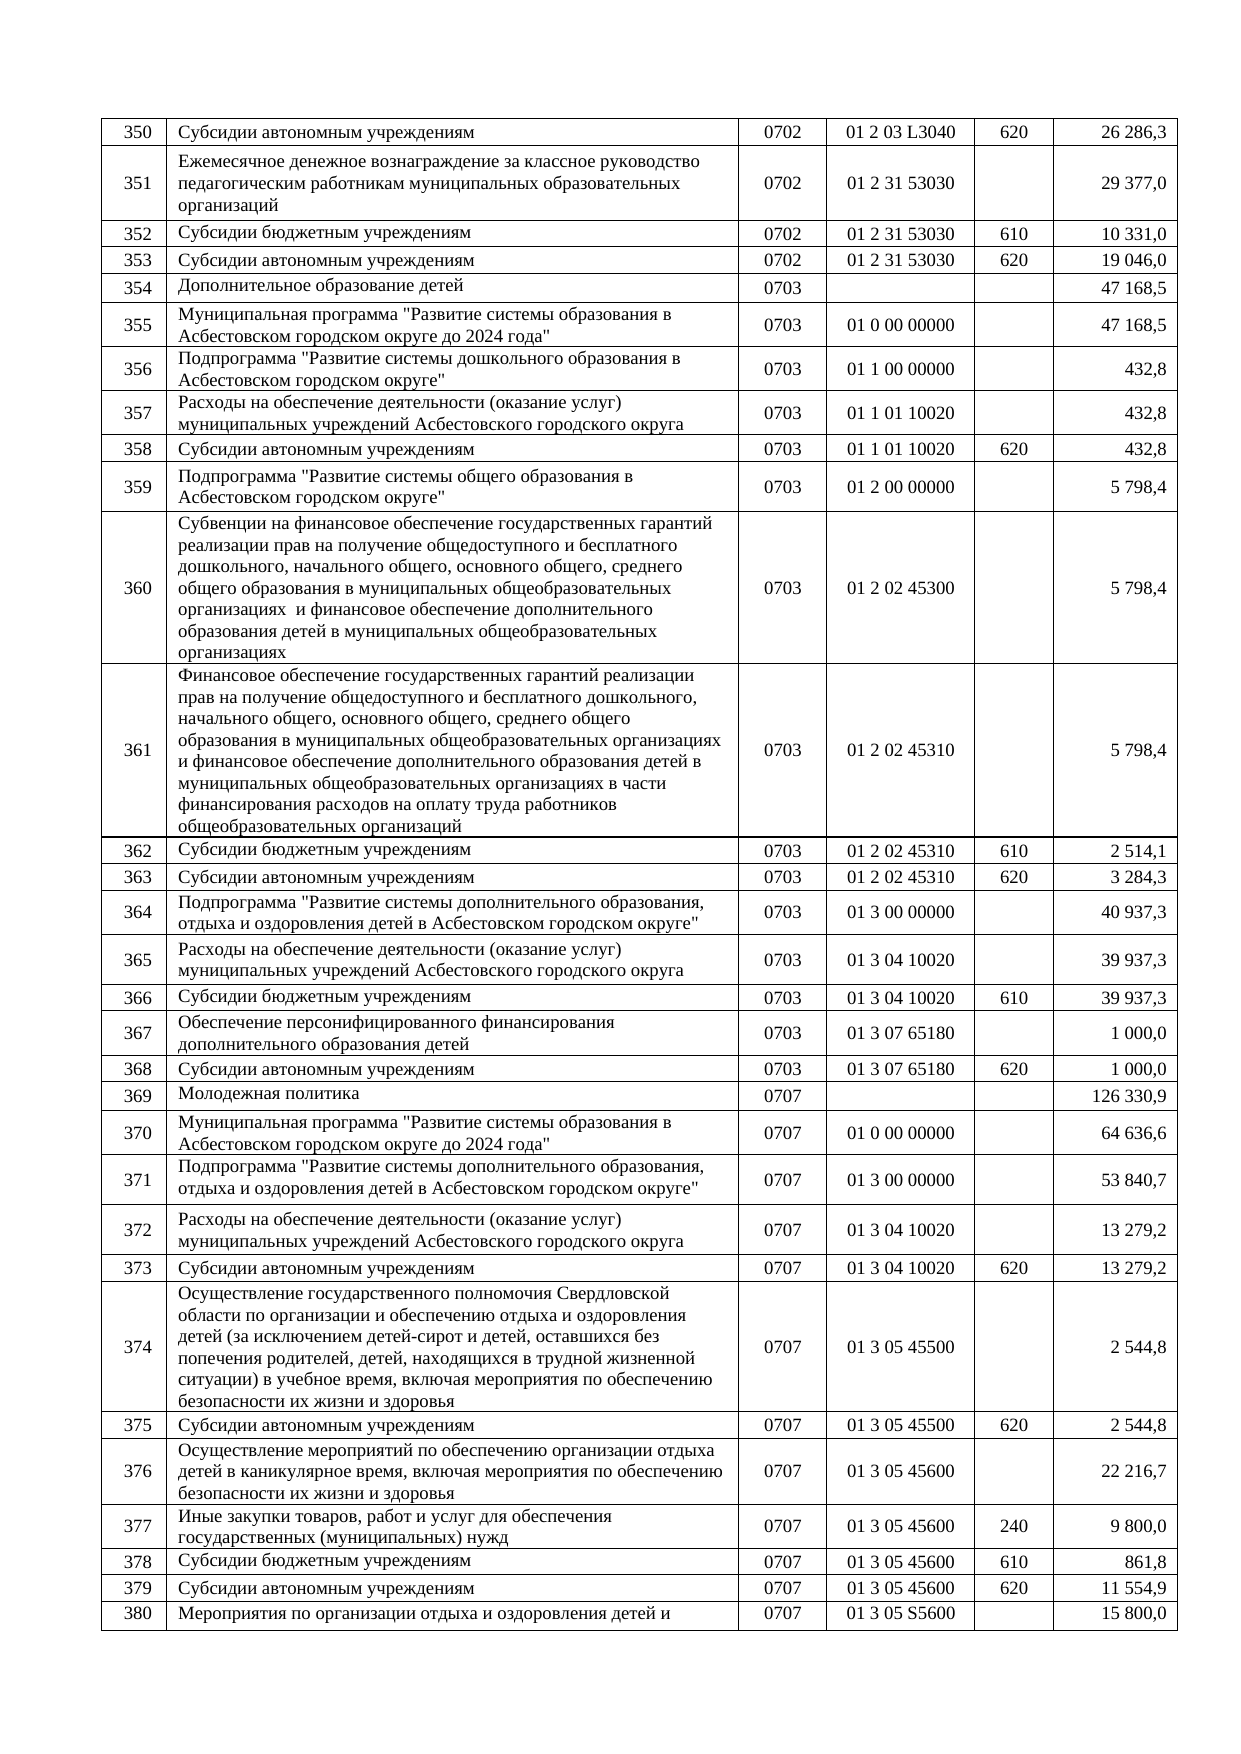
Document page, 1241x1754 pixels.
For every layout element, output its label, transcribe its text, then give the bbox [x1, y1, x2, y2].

table_cell Расходы на обеспечение деятельности (оказание услуг) муниципальных учреждений Асбестовского городского округа [167, 1205, 738, 1254]
table_cell 01 3 04 10020 [827, 1205, 974, 1254]
table_cell 5 798,4 [1054, 664, 1177, 836]
table_cell 0707 [739, 1255, 826, 1281]
table_cell [102, 274, 166, 302]
table_cell Ежемесячное денежное вознаграждение за классное руководство педагогическим работникам муниципальных образовательных организаций [167, 146, 738, 220]
table_cell 620 [975, 864, 1053, 889]
table_cell 01 0 00 00000 [827, 303, 974, 346]
table_cell Субсидии автономным учреждениям [167, 435, 738, 461]
table_cell [102, 435, 166, 461]
table_cell [975, 1111, 1053, 1154]
table_cell 0707 [739, 1575, 826, 1601]
table_cell 0702 [739, 221, 826, 246]
table_cell [102, 1575, 166, 1601]
table_cell 15 800,0 [1054, 1602, 1177, 1630]
table_cell Субсидии бюджетным учреждениям [167, 985, 738, 1010]
table_cell 0707 [739, 1282, 826, 1411]
table_cell [102, 119, 166, 145]
table_cell [975, 935, 1053, 984]
table_cell 861,8 [1054, 1549, 1177, 1574]
table_cell 0703 [739, 391, 826, 434]
table_cell [975, 146, 1053, 220]
table_cell 0703 [739, 935, 826, 984]
table_cell 01 2 00 00000 [827, 462, 974, 511]
table_cell 64 636,6 [1054, 1111, 1177, 1154]
table_cell 01 2 02 45300 [827, 512, 974, 663]
table_cell 610 [975, 838, 1053, 863]
table_cell Подпрограмма "Развитие системы общего образования в Асбестовском городском округе" [167, 462, 738, 511]
table_cell [975, 347, 1053, 390]
table_cell 53 840,7 [1054, 1155, 1177, 1204]
table_cell 01 2 31 53030 [827, 247, 974, 273]
table_cell [975, 303, 1053, 346]
table_cell [102, 221, 166, 246]
table_cell [102, 1505, 166, 1548]
table_cell [102, 1011, 166, 1054]
table_cell 47 168,5 [1054, 274, 1177, 302]
table_cell [102, 1602, 166, 1630]
table_cell 01 1 01 10020 [827, 435, 974, 461]
table_cell 0707 [739, 1602, 826, 1630]
table_cell 01 0 00 00000 [827, 1111, 974, 1154]
table_cell 0707 [739, 1111, 826, 1154]
table_cell [102, 1412, 166, 1438]
table_cell 01 3 04 10020 [827, 935, 974, 984]
table_cell 0703 [739, 435, 826, 461]
table_cell 432,8 [1054, 347, 1177, 390]
table_cell Субсидии бюджетным учреждениям [167, 221, 738, 246]
table_cell 19 046,0 [1054, 247, 1177, 273]
table_cell 0703 [739, 1011, 826, 1054]
table_cell 01 3 05 45600 [827, 1549, 974, 1574]
table_cell 01 3 05 S5600 [827, 1602, 974, 1630]
table_cell 0703 [739, 864, 826, 889]
table_cell 0703 [739, 838, 826, 863]
table_cell [975, 891, 1053, 934]
table_cell 240 [975, 1505, 1053, 1548]
table_cell [975, 1155, 1053, 1204]
table_cell 0703 [739, 664, 826, 836]
table_cell 620 [975, 435, 1053, 461]
table_cell Расходы на обеспечение деятельности (оказание услуг) муниципальных учреждений Асбестовского городского округа [167, 391, 738, 434]
table_cell Субсидии автономным учреждениям [167, 119, 738, 145]
table_cell [102, 247, 166, 273]
table_cell Субсидии автономным учреждениям [167, 247, 738, 273]
table_cell 432,8 [1054, 391, 1177, 434]
table_cell Иные закупки товаров, работ и услуг для обеспечения государственных (муниципальных) нужд [167, 1505, 738, 1548]
table_cell Расходы на обеспечение деятельности (оказание услуг) муниципальных учреждений Асбестовского городского округа [167, 935, 738, 984]
table_cell [102, 864, 166, 889]
table_cell [102, 1155, 166, 1204]
table_cell [102, 1255, 166, 1281]
table_cell 5 798,4 [1054, 462, 1177, 511]
table_cell Осуществление государственного полномочия Свердловской области по организации и обеспечению отдыха и оздоровления детей (за исключением детей-сирот и детей, оставшихся без попечения родителей, детей, находящихся в трудной жизненной ситуации) в учебное время, включая мероприятия по обеспечению безопасности их жизни и здоровья [167, 1282, 738, 1411]
table_cell [102, 512, 166, 663]
table_cell Субсидии бюджетным учреждениям [167, 838, 738, 863]
table_cell Молодежная политика [167, 1082, 738, 1110]
table_cell 13 279,2 [1054, 1205, 1177, 1254]
table_cell 0707 [739, 1549, 826, 1574]
table_cell Муниципальная программа "Развитие системы образования в Асбестовском городском округе до 2024 года" [167, 303, 738, 346]
table_cell 01 2 31 53030 [827, 146, 974, 220]
table_cell 0703 [739, 891, 826, 934]
table_cell 620 [975, 1575, 1053, 1601]
table_cell [102, 146, 166, 220]
table_cell 610 [975, 985, 1053, 1010]
table_cell 0707 [739, 1412, 826, 1438]
table_cell [975, 1205, 1053, 1254]
table_cell 0703 [739, 347, 826, 390]
table_cell [102, 347, 166, 390]
table_cell 01 2 02 45310 [827, 664, 974, 836]
table_cell 5 798,4 [1054, 512, 1177, 663]
table_cell [102, 1439, 166, 1503]
table_cell [102, 891, 166, 934]
table_cell 01 3 04 10020 [827, 1255, 974, 1281]
table_cell 39 937,3 [1054, 935, 1177, 984]
table_cell 2 544,8 [1054, 1412, 1177, 1438]
table_cell 0703 [739, 274, 826, 302]
table_cell [975, 1282, 1053, 1411]
table_cell [102, 462, 166, 511]
table_cell 01 1 00 00000 [827, 347, 974, 390]
table_cell 0702 [739, 119, 826, 145]
table_cell 29 377,0 [1054, 146, 1177, 220]
table_cell 10 331,0 [1054, 221, 1177, 246]
table_cell [975, 1439, 1053, 1503]
table_cell 1 000,0 [1054, 1011, 1177, 1054]
table_cell [975, 274, 1053, 302]
table_cell 01 2 03 L3040 [827, 119, 974, 145]
table_cell Субвенции на финансовое обеспечение государственных гарантий реализации прав на получение общедоступного и бесплатного дошкольного, начального общего, основного общего, среднего общего образования в муниципальных общеобразовательных организациях и финансовое обеспечение дополнительного образования детей в муниципальных общеобразовательных организациях [167, 512, 738, 663]
table_cell 01 3 05 45500 [827, 1412, 974, 1438]
table_cell 432,8 [1054, 435, 1177, 461]
table_cell 0707 [739, 1505, 826, 1548]
table_cell 610 [975, 1549, 1053, 1574]
table_cell 22 216,7 [1054, 1439, 1177, 1503]
table_cell [975, 1082, 1053, 1110]
table_cell 11 554,9 [1054, 1575, 1177, 1601]
table_cell Субсидии автономным учреждениям [167, 864, 738, 889]
table_cell 01 3 07 65180 [827, 1011, 974, 1054]
table_cell 620 [975, 247, 1053, 273]
table_cell 0702 [739, 247, 826, 273]
table_cell Субсидии бюджетным учреждениям [167, 1549, 738, 1574]
table_cell Подпрограмма "Развитие системы дополнительного образования, отдыха и оздоровления детей в Асбестовском городском округе" [167, 1155, 738, 1204]
table_cell 610 [975, 221, 1053, 246]
table_cell 0707 [739, 1439, 826, 1503]
table_cell Осуществление мероприятий по обеспечению организации отдыха детей в каникулярное время, включая мероприятия по обеспечению безопасности их жизни и здоровья [167, 1439, 738, 1503]
table_cell 620 [975, 1255, 1053, 1281]
table_cell 01 3 05 45600 [827, 1505, 974, 1548]
table_cell 1 000,0 [1054, 1056, 1177, 1081]
table_cell Субсидии автономным учреждениям [167, 1575, 738, 1601]
table_cell Субсидии автономным учреждениям [167, 1255, 738, 1281]
table_cell 13 279,2 [1054, 1255, 1177, 1281]
table_cell 01 3 07 65180 [827, 1056, 974, 1081]
table_cell Финансовое обеспечение государственных гарантий реализации прав на получение общедоступного и бесплатного дошкольного, начального общего, основного общего, среднего общего образования в муниципальных общеобразовательных организациях и финансовое обеспечение дополнительного образования детей в муниципальных общеобразовательных организациях в части финансирования расходов на оплату труда работников общеобразовательных организаций [167, 664, 738, 836]
table_cell [102, 1082, 166, 1110]
table_cell [102, 935, 166, 984]
table_cell [975, 512, 1053, 663]
table_cell [102, 391, 166, 434]
table_cell 40 937,3 [1054, 891, 1177, 934]
table_cell [827, 1082, 974, 1110]
table_cell 620 [975, 1412, 1053, 1438]
table_cell [102, 1205, 166, 1254]
table_cell 01 3 05 45600 [827, 1439, 974, 1503]
table_cell Дополнительное образование детей [167, 274, 738, 302]
table_cell 01 3 04 10020 [827, 985, 974, 1010]
table_cell 2 514,1 [1054, 838, 1177, 863]
table_cell 01 2 02 45310 [827, 838, 974, 863]
table_cell 01 3 05 45600 [827, 1575, 974, 1601]
table_cell 39 937,3 [1054, 985, 1177, 1010]
table_cell 9 800,0 [1054, 1505, 1177, 1548]
table_cell Муниципальная программа "Развитие системы образования в Асбестовском городском округе до 2024 года" [167, 1111, 738, 1154]
table_cell 0707 [739, 1082, 826, 1110]
table_cell 0707 [739, 1205, 826, 1254]
table_cell 620 [975, 1056, 1053, 1081]
table_cell [975, 391, 1053, 434]
table_cell 47 168,5 [1054, 303, 1177, 346]
table_cell Обеспечение персонифицированного финансирования дополнительного образования детей [167, 1011, 738, 1054]
table_cell 2 544,8 [1054, 1282, 1177, 1411]
table_cell [102, 1549, 166, 1574]
table_cell 01 3 05 45500 [827, 1282, 974, 1411]
table_cell [975, 664, 1053, 836]
table_cell [102, 664, 166, 836]
table_cell Субсидии автономным учреждениям [167, 1412, 738, 1438]
table_cell 3 284,3 [1054, 864, 1177, 889]
table_cell 01 2 31 53030 [827, 221, 974, 246]
table_cell 0703 [739, 303, 826, 346]
table_cell [102, 303, 166, 346]
table_cell 26 286,3 [1054, 119, 1177, 145]
table_cell 0707 [739, 1155, 826, 1204]
table_cell [975, 462, 1053, 511]
table_cell 620 [975, 119, 1053, 145]
table_cell Субсидии автономным учреждениям [167, 1056, 738, 1081]
table_cell 01 3 00 00000 [827, 1155, 974, 1204]
table_cell 126 330,9 [1054, 1082, 1177, 1110]
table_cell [167, 1602, 738, 1630]
table_cell [102, 1111, 166, 1154]
table_cell [975, 1011, 1053, 1054]
table_cell 0702 [739, 146, 826, 220]
table_cell Подпрограмма "Развитие системы дошкольного образования в Асбестовском городском округе" [167, 347, 738, 390]
table_cell 0703 [739, 1056, 826, 1081]
table_cell 0703 [739, 462, 826, 511]
table_cell [102, 838, 166, 863]
table_cell [827, 274, 974, 302]
table_cell [102, 1282, 166, 1411]
table_cell 0703 [739, 985, 826, 1010]
table_cell 01 1 01 10020 [827, 391, 974, 434]
table_cell 01 2 02 45310 [827, 864, 974, 889]
table_cell 01 3 00 00000 [827, 891, 974, 934]
table_cell [102, 985, 166, 1010]
table_cell 0703 [739, 512, 826, 663]
table_cell [975, 1602, 1053, 1630]
table_cell Подпрограмма "Развитие системы дополнительного образования, отдыха и оздоровления детей в Асбестовском городском округе" [167, 891, 738, 934]
table_cell [102, 1056, 166, 1081]
